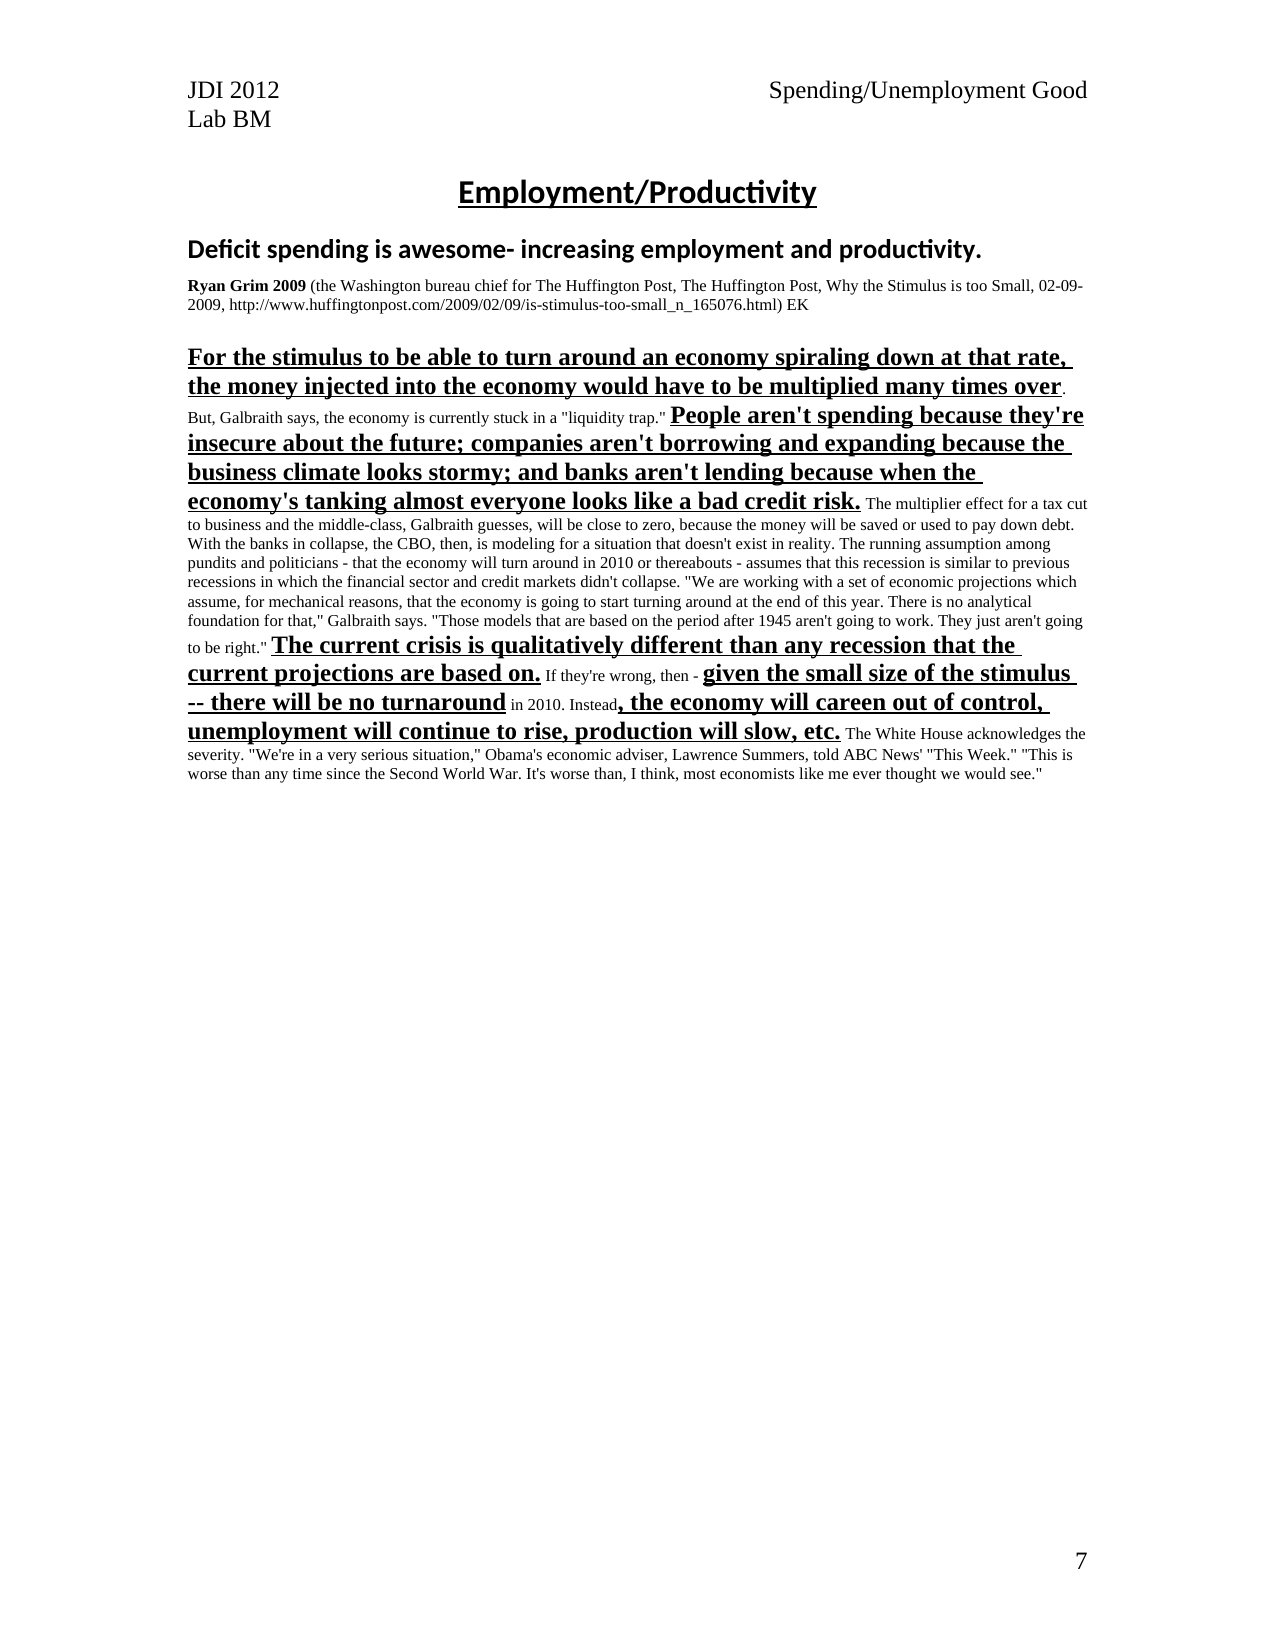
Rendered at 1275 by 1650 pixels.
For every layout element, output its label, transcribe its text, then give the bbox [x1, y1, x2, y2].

text Ryan Grim 2009 (the Washington bureau chief for The Huffington Post, The Huffington Post, Why the Stimulus is too Small, 02-09-2009, http://www.huffingtonpost.com/2009/02/09/is-stimulus-too-small_n_165076.html) EK [187, 276, 1087, 314]
subtitle Employment/Productivity [187, 171, 1087, 212]
subtitle Deficit spending is awesome- increasing employment and productivity. [187, 232, 1087, 265]
text For the stimulus to be able to turn around an economy spiraling down at that rate, the money injected into the economy would have to be multiplied many times over. But, Galbraith says, the economy is currently stuck in a "liquidity trap." People aren't spending because they're insecure about the future; companies aren't borrowing and expanding because the business climate looks stormy; and banks aren't lending because when the economy's tanking almost everyone looks like a bad credit risk. The multiplier effect for a tax cut to business and the middle-class, Galbraith guesses, will be close to zero, because the money will be saved or used to pay down debt. With the banks in collapse, the CBO, then, is modeling for a situation that doesn't exist in reality. The running assumption among pundits and politicians - that the economy will turn around in 2010 or thereabouts - assumes that this recession is similar to previous recessions in which the financial sector and credit markets didn't collapse. "We are working with a set of economic projections which assume, for mechanical reasons, that the economy is going to start turning around at the end of this year. There is no analytical foundation for that," Galbraith says. "Those models that are based on the period after 1945 aren't going to work. They just aren't going to be right." The current crisis is qualitatively different than any recession that the current projections are based on. If they're wrong, then - given the small size of the stimulus -- there will be no turnaround in 2010. Instead, the economy will careen out of control, unemployment will continue to rise, production will slow, etc. The White House acknowledges the severity. "We're in a very serious situation," Obama's economic adviser, Lawrence Summers, told ABC News' "This Week." "This is worse than any time since the Second World War. It's worse than, I think, most economists like me ever thought we would see." [187, 342, 1087, 783]
